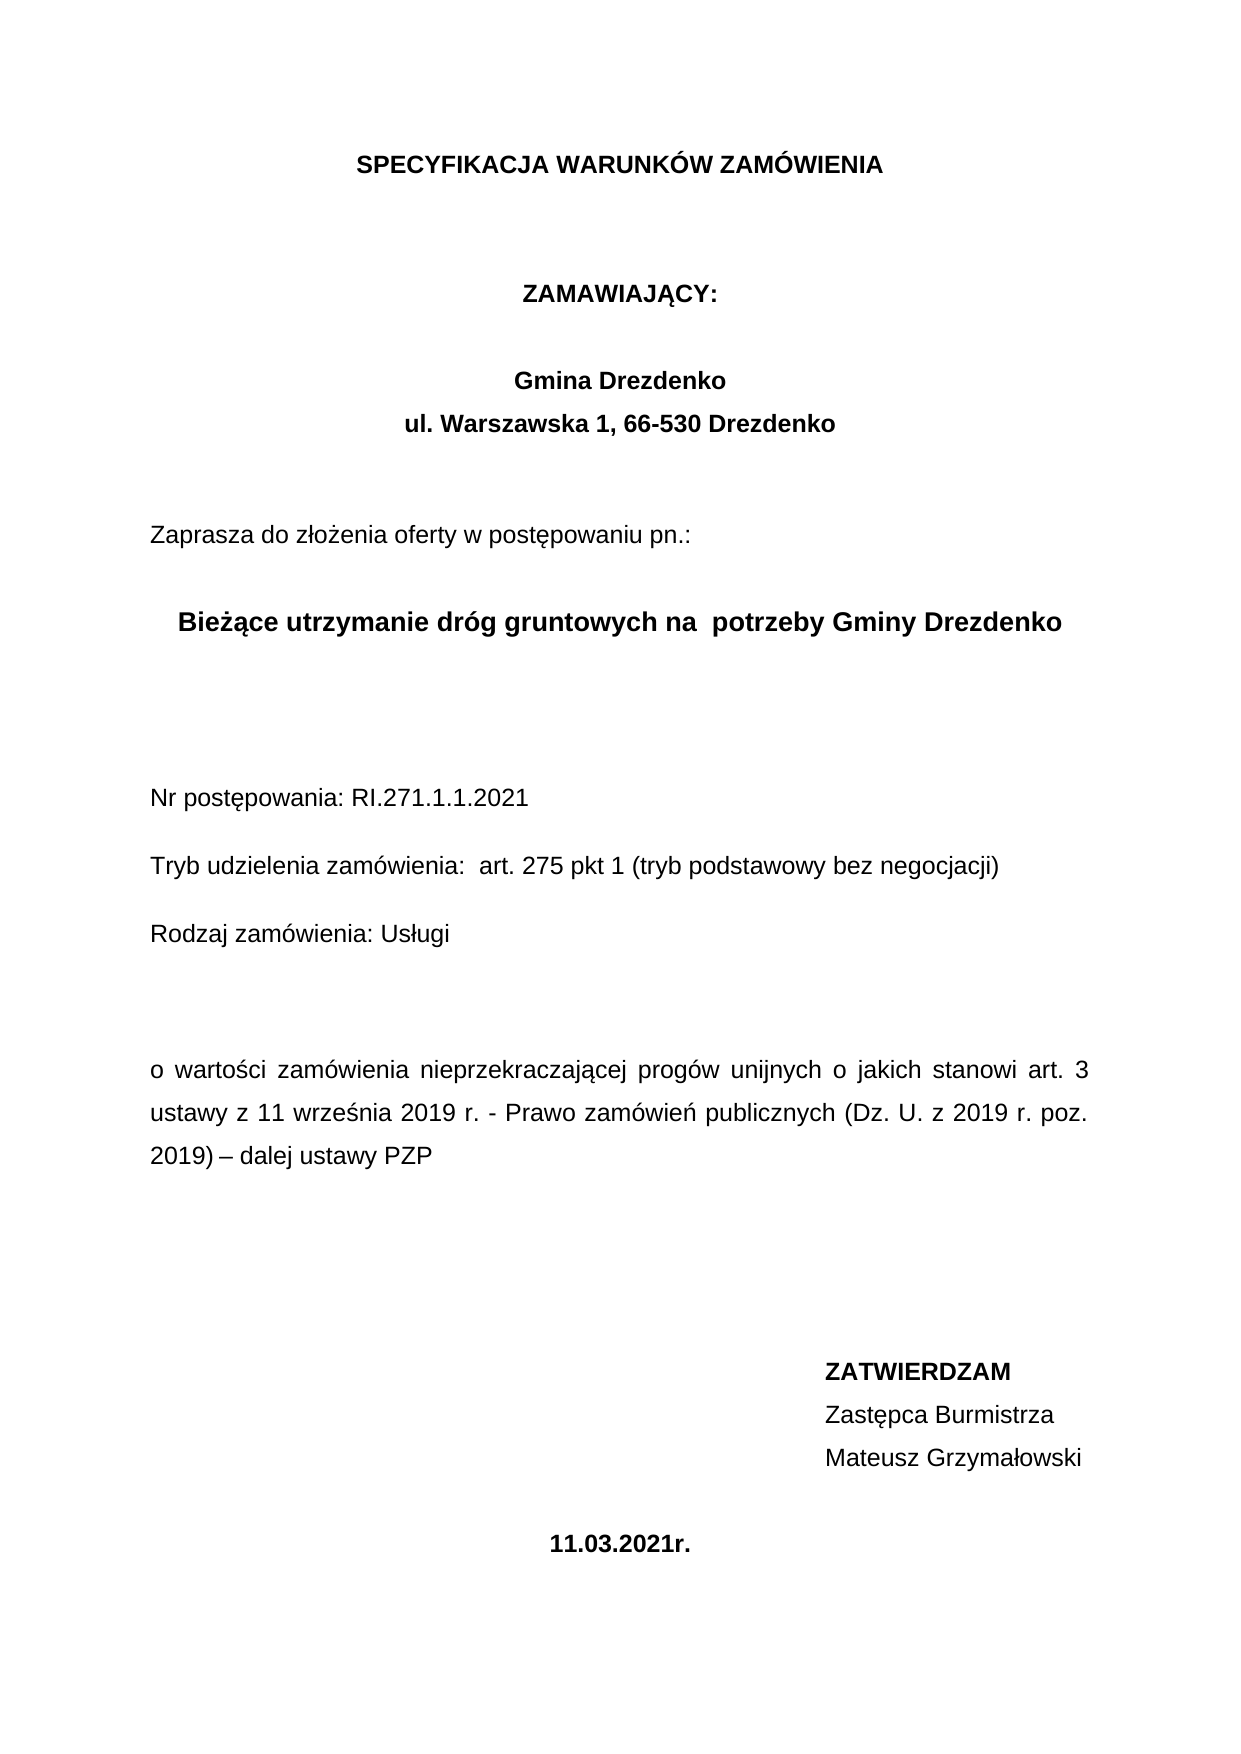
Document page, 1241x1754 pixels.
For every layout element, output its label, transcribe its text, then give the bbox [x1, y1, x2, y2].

text ZATWIERDZAM [750, 1357, 1090, 1386]
text Zastępca Burmistrza [825, 1400, 1090, 1429]
text ZAMAWIAJĄCY: [150, 279, 1090, 308]
text Gmina Drezdenko [150, 366, 1090, 394]
text ul. Warszawska 1, 66-530 Drezdenko [150, 409, 1090, 437]
text Mateusz Grzymałowski [825, 1443, 1090, 1472]
text Rodzaj zamówienia: Usługi [150, 919, 1090, 947]
text o wartości zamówienia nieprzekraczającej progów unijnych o jakich stanowi art. 3 ustawy z 11 września 2019 r. - Prawo zamówień publicznych (Dz. U. z 2019 r. poz. 2019) – dalej ustawy PZP [150, 1055, 1090, 1170]
text 11.03.2021r. [150, 1529, 1090, 1558]
text Zaprasza do złożenia oferty w postępowaniu pn.: [150, 520, 1090, 549]
text SPECYFIKACJA WARUNKÓW ZAMÓWIENIA [150, 150, 1090, 179]
text Tryb udzielenia zamówienia: art. 275 pkt 1 (tryb podstawowy bez negocjacji) [150, 851, 1090, 879]
text Bieżące utrzymanie dróg gruntowych na potrzeby Gminy Drezdenko [150, 606, 1090, 637]
text Nr postępowania: RI.271.1.1.2021 [150, 782, 1090, 811]
